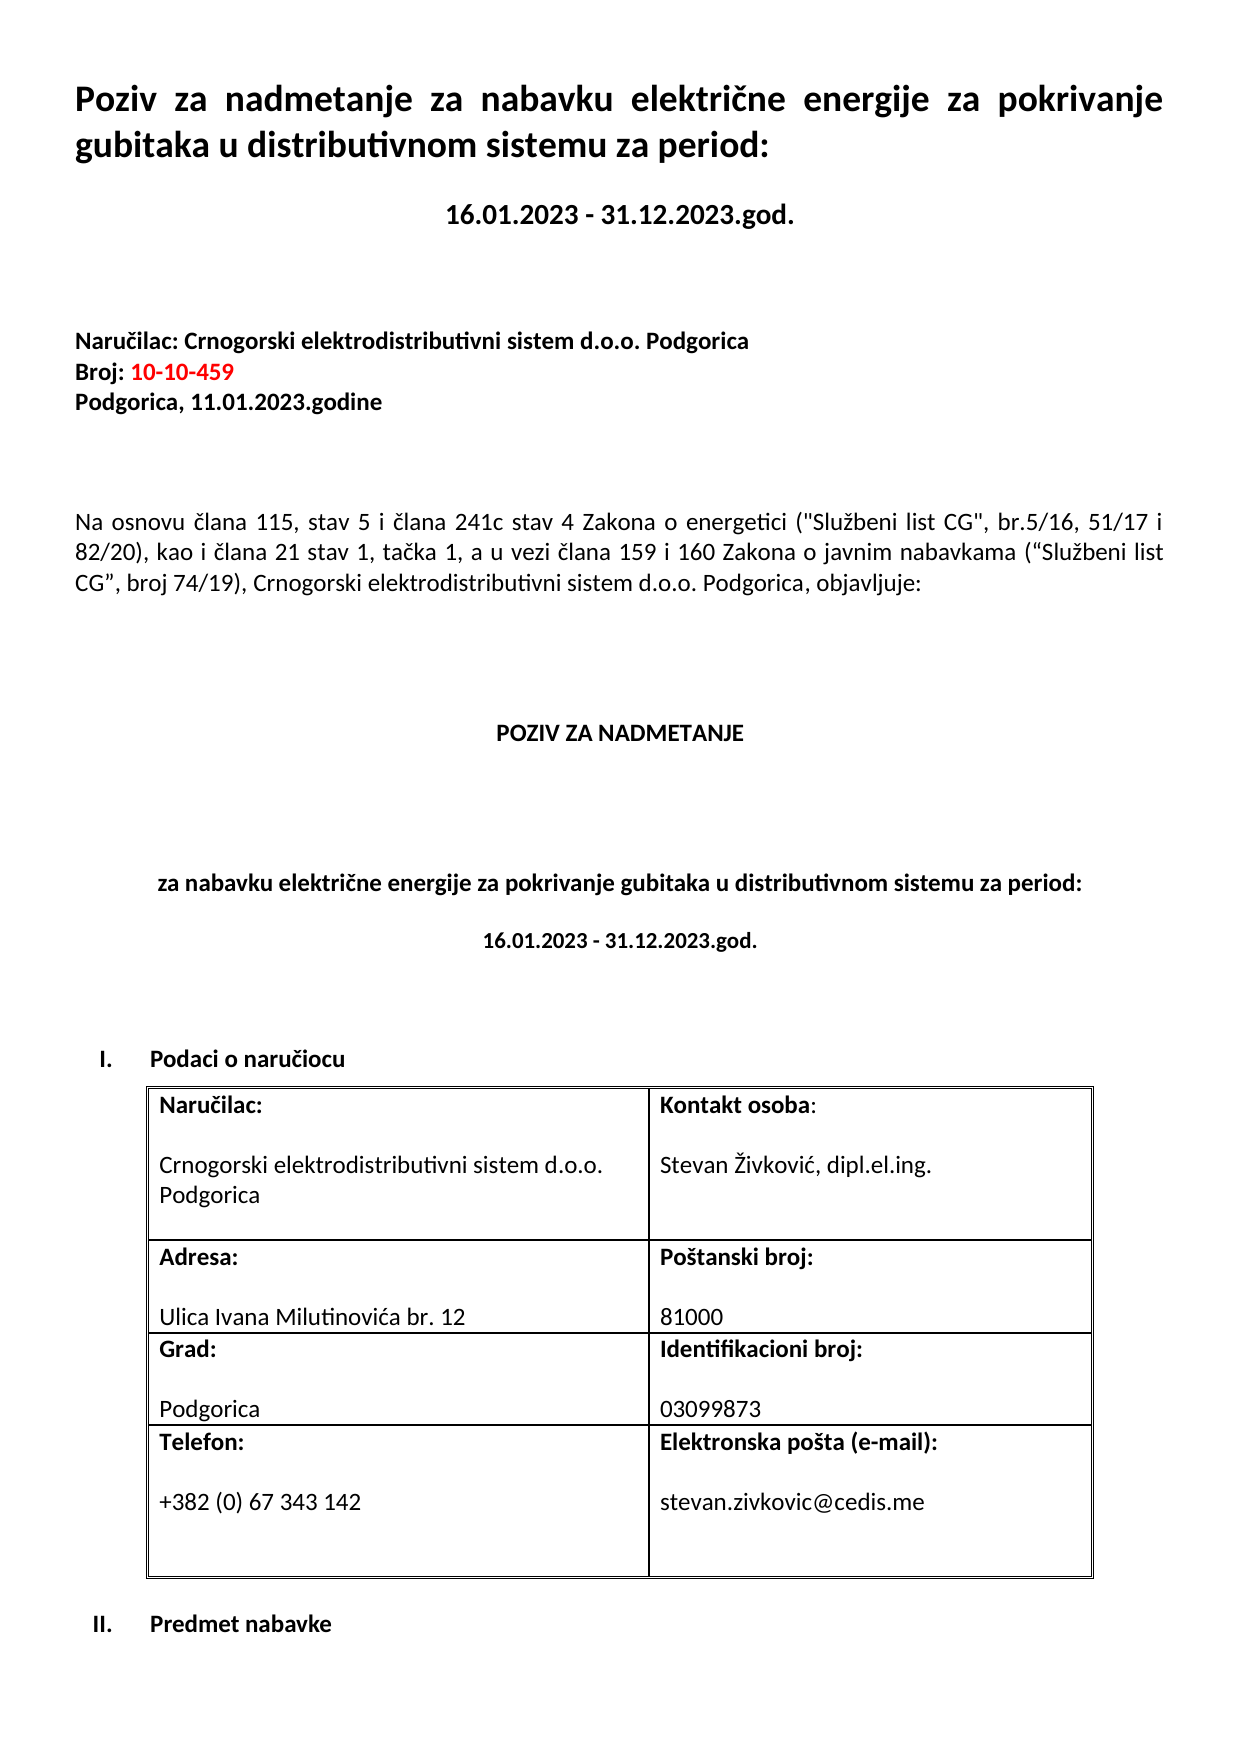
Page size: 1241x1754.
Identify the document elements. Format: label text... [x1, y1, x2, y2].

table_header Naručilac: Crnogorski elektrodistributivni sistem d.o.o. Podgorica [149, 1089, 648, 1239]
table_cell Poštanski broj: 81000 [650, 1241, 1091, 1332]
text POZIV ZA NADMETANJE [75, 717, 1165, 747]
table_cell Identifikacioni broj: 03099873 [650, 1334, 1091, 1424]
table_cell Grad: Podgorica [149, 1334, 648, 1424]
table_cell Telefon: +382 (0) 67 343 142 [149, 1426, 648, 1576]
table_cell Elektronska pošta (e-mail): stevan.zivkovic@cedis.me [650, 1426, 1091, 1576]
text za nabavku električne energije za pokrivanje gubitaka u distributivnom sistemu za period: [75, 867, 1165, 897]
text Poziv za nadmetanje za nabavku električne energije za pokrivanje gubitaka u distributivnom sistemu za period: [75, 75, 1165, 167]
table_header Kontakt osoba: Stevan Živković, dipl.el.ing. [650, 1089, 1091, 1239]
text Broj: 10-10-459 [75, 356, 1165, 386]
text Naručilac: Crnogorski elektrodistributivni sistem d.o.o. Podgorica [75, 325, 1165, 356]
list Predmet nabavke [112, 1608, 1165, 1639]
text Na osnovu člana 115, stav 5 i člana 241c stav 4 Zakona o energetici ("Službeni list CG", br.5/16, 51/17 i 82/20), kao i člana 21 stav 1, tačka 1, a u vezi člana 159 i 160 Zakona o javnim nabavkama (“Službeni list CG”, broj 74/19), Crnogorski elektrodistributivni sistem d.o.o. Podgorica, objavljuje: [75, 506, 1165, 597]
list Podaci o naručiocu [112, 1043, 1165, 1074]
text 16.01.2023 - 31.12.2023.god. [75, 926, 1165, 954]
text Podgorica, 11.01.2023.godine [75, 386, 1165, 417]
text 16.01.2023 - 31.12.2023.god. [75, 196, 1165, 231]
table_cell Adresa: Ulica Ivana Milutinovića br. 12 [149, 1241, 648, 1332]
